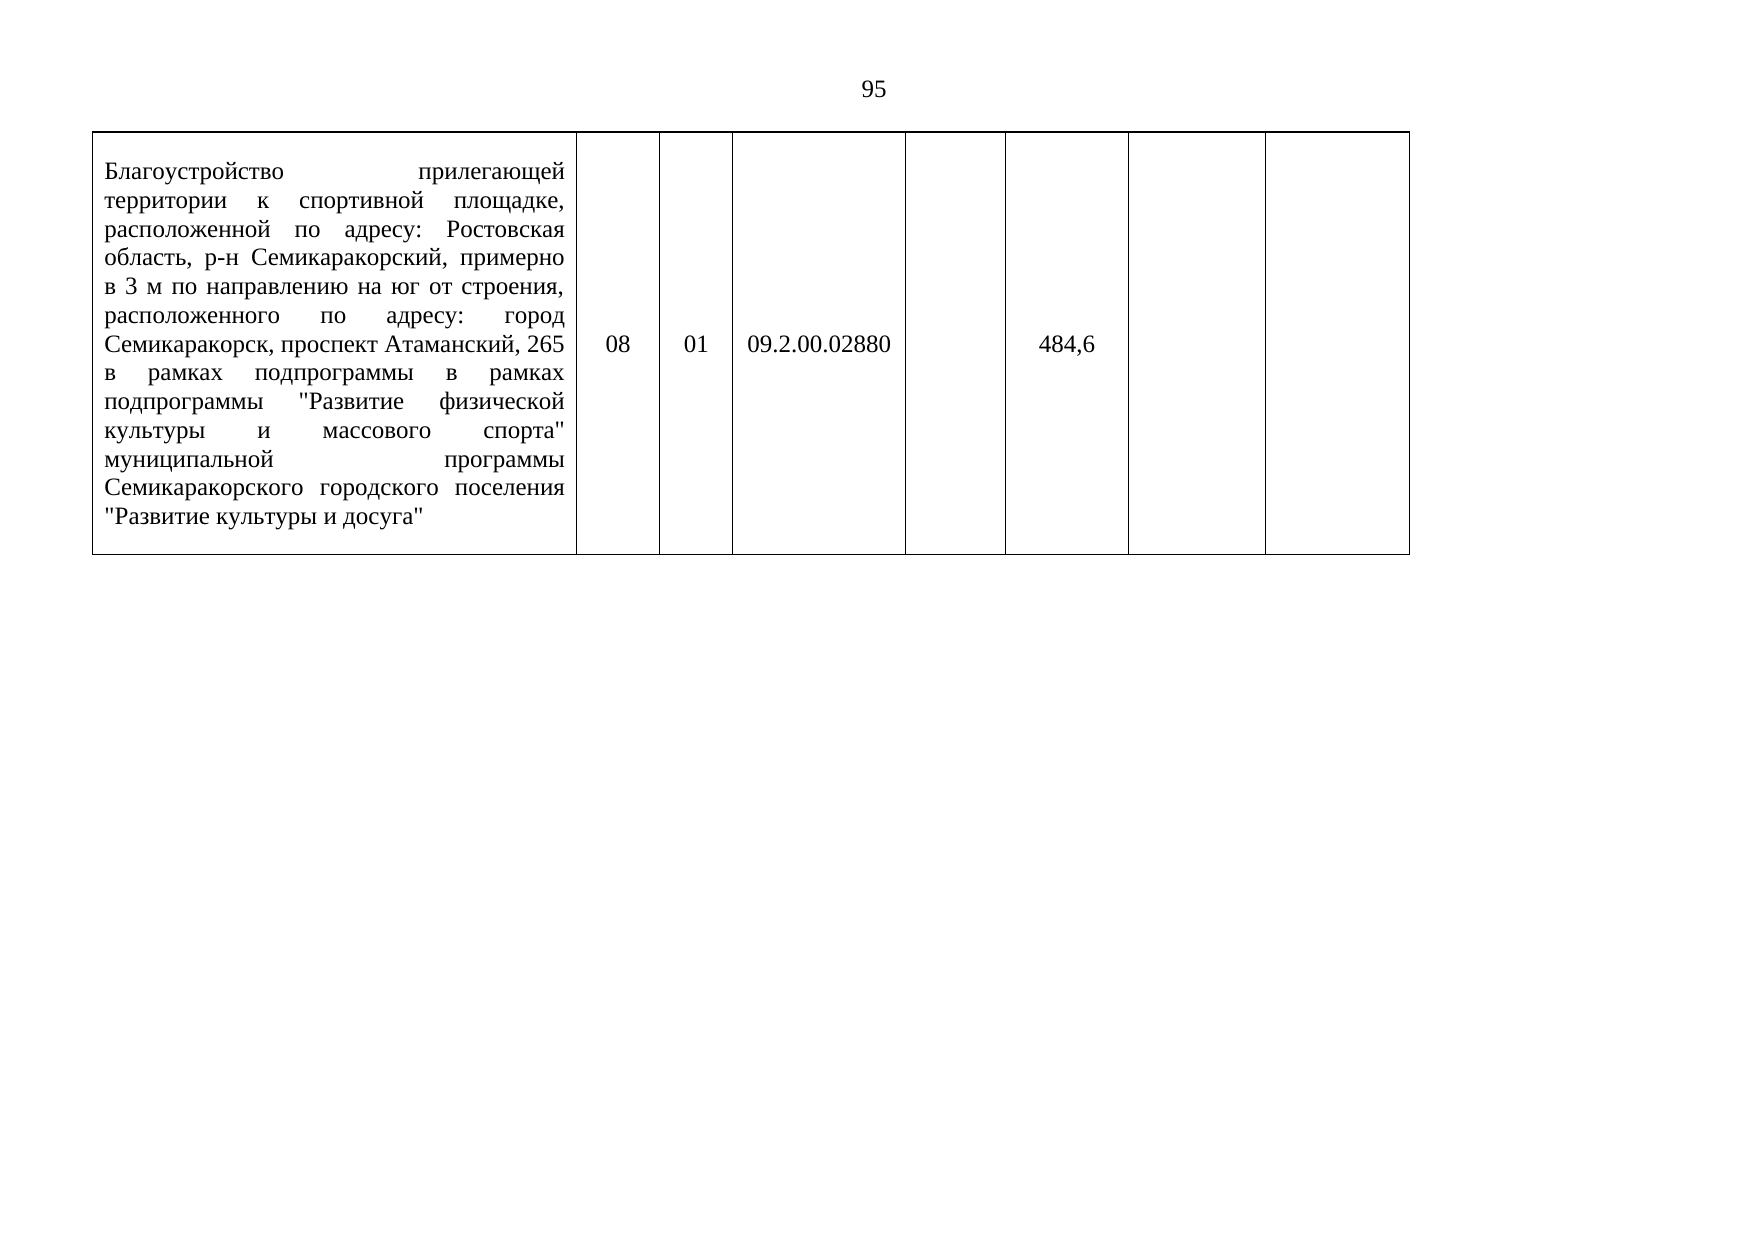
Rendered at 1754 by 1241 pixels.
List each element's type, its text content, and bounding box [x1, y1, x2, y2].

table_cell Благоустройство прилегающей территории к спортивной площадке, расположенной по адресу: Ростовская область, р-н Семикаракорский, примерно в 3 м по направлению на юг от строения, расположенного по адресу: город Семикаракорск, проспект Атаманский, 265 в рамках подпрограммы в рамках подпрограммы "Развитие физической культуры и массового спорта" муниципальной программы Семикаракорского городского поселения "Развитие культуры и досуга" [93, 133, 576, 554]
table_cell 08 [577, 133, 659, 554]
table_cell [1129, 133, 1265, 554]
table_cell [1266, 133, 1409, 554]
table_cell [906, 133, 1005, 554]
table_cell 09.2.00.02880 [733, 133, 905, 554]
table_cell 01 [660, 133, 732, 554]
table_cell 484,6 [1006, 133, 1128, 554]
